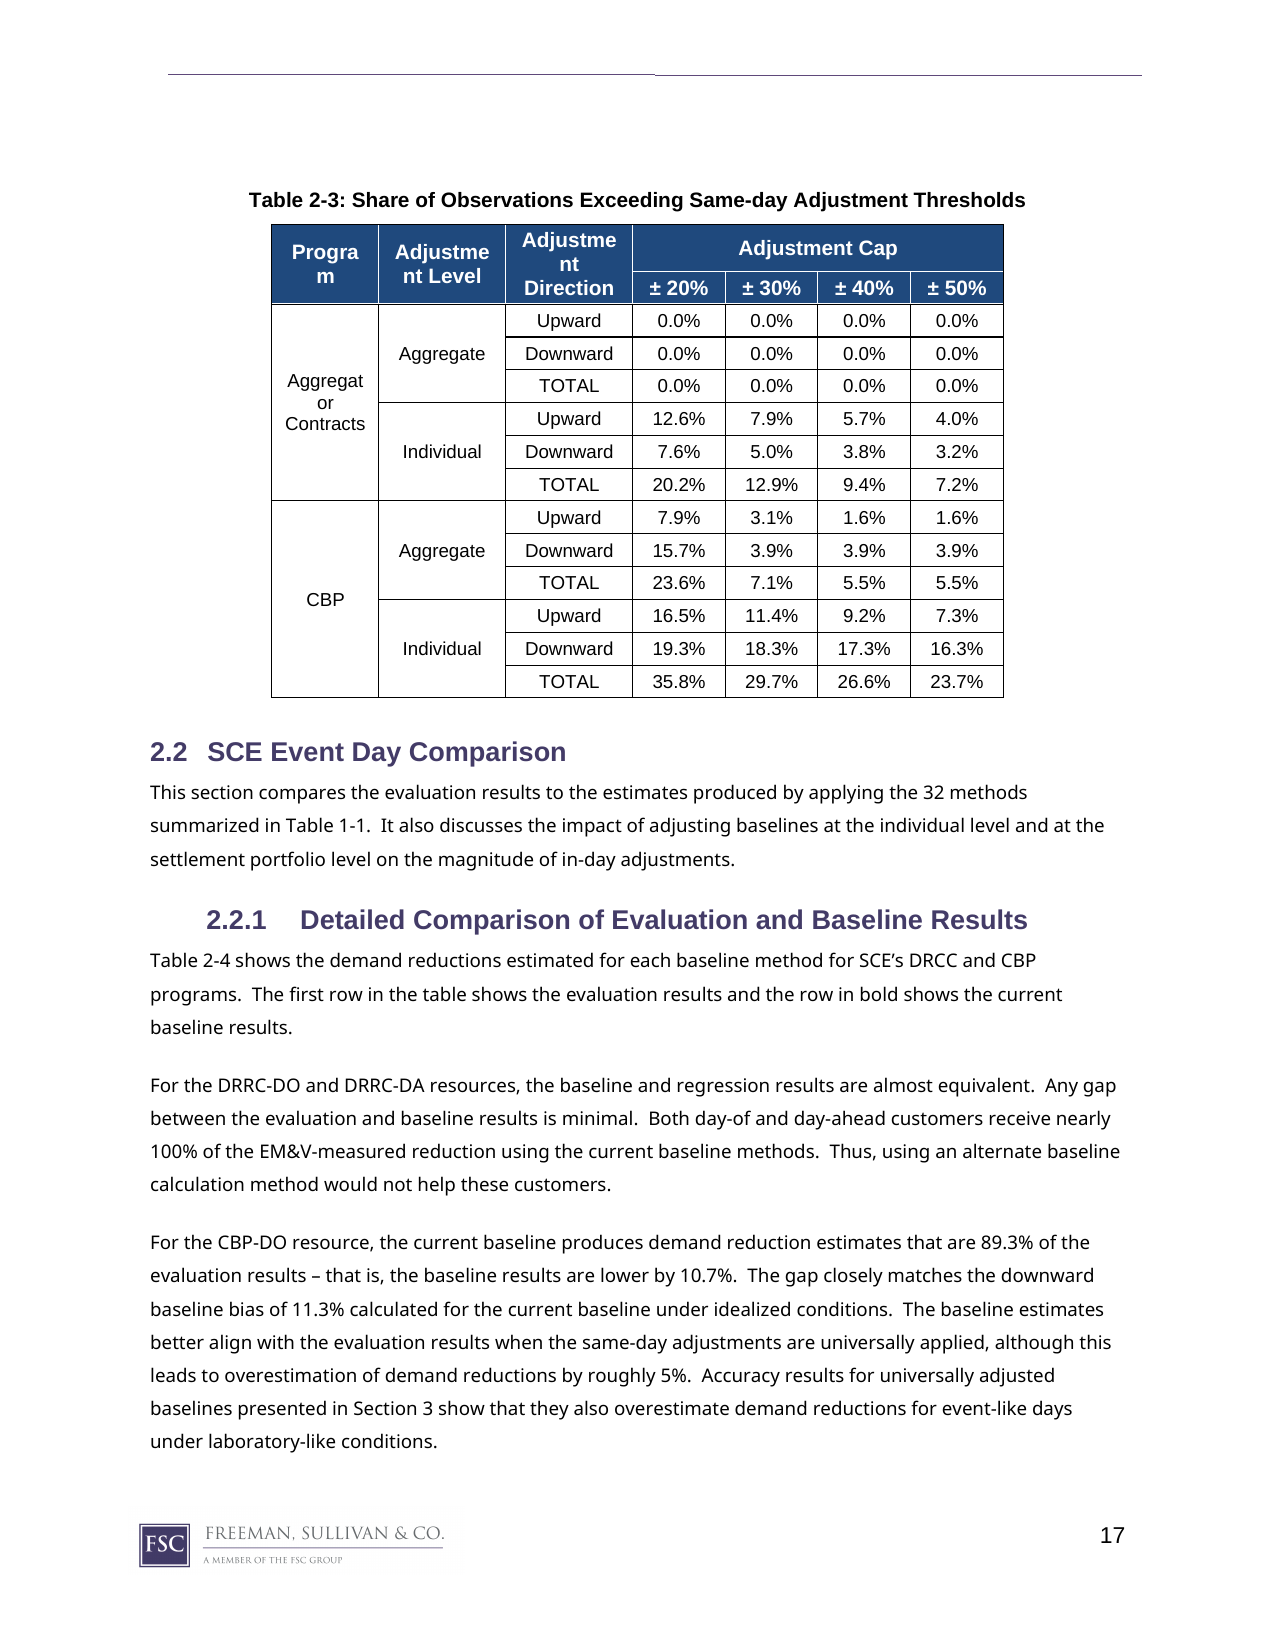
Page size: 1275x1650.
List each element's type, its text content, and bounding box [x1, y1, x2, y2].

table_cell ± 40% [818, 272, 910, 303]
table_cell 0.0% [633, 305, 725, 336]
table_cell 3.2% [911, 436, 1003, 468]
table_cell ± 50% [911, 272, 1003, 303]
table_cell 7.9% [633, 501, 725, 533]
table_cell Upward [506, 305, 632, 336]
table_cell 0.0% [633, 370, 725, 402]
table_cell 5.7% [818, 403, 910, 435]
table_cell ± 20% [633, 272, 725, 303]
table_cell 11.4% [726, 600, 817, 632]
table_cell 17.3% [818, 633, 910, 664]
table_cell 3.9% [726, 534, 817, 566]
table_cell 4.0% [911, 403, 1003, 435]
table_cell ± 30% [726, 272, 817, 303]
subtitle SCE Event Day Comparison [150, 736, 1125, 767]
table_cell 7.1% [726, 567, 817, 599]
table_cell 0.0% [911, 305, 1003, 336]
table_cell 3.9% [911, 534, 1003, 566]
table_cell 0.0% [726, 338, 817, 369]
table_cell Upward [506, 403, 632, 435]
table_cell TOTAL [506, 567, 632, 599]
table_cell Individual [379, 403, 505, 500]
table_cell 35.8% [633, 666, 725, 697]
table_cell 23.6% [633, 567, 725, 599]
table_cell 23.7% [911, 666, 1003, 697]
table_header Adjustment Level [379, 225, 505, 303]
table_cell 12.9% [726, 469, 817, 500]
table_cell 7.6% [633, 436, 725, 468]
table_cell TOTAL [506, 370, 632, 402]
table_cell 9.4% [818, 469, 910, 500]
table_cell 5.5% [818, 567, 910, 599]
table_cell Downward [506, 633, 632, 664]
table_cell Downward [506, 436, 632, 468]
table_cell 0.0% [818, 370, 910, 402]
table_cell 16.3% [911, 633, 1003, 664]
table_cell Aggregate [379, 305, 505, 402]
table_cell Downward [506, 338, 632, 369]
picture [128, 1506, 465, 1575]
text Table 2-4 shows the demand reductions estimated for each baseline method for SCE’s DRCC and CBP programs. The first row in the table shows the evaluation results and the row in bold shows the current baseline results. [150, 948, 1125, 1039]
table_cell 29.7% [726, 666, 817, 697]
table_header Adjustment Direction [506, 225, 632, 303]
table_cell Upward [506, 600, 632, 632]
table_cell 7.9% [726, 403, 817, 435]
table_header Program [272, 225, 378, 303]
table_cell TOTAL [506, 469, 632, 500]
table_cell 3.1% [726, 501, 817, 533]
text For the DRRC-DO and DRRC-DA resources, the baseline and regression results are almost equivalent. Any gap between the evaluation and baseline results is minimal. Both day-of and day-ahead customers receive nearly 100% of the EM&V-measured reduction using the current baseline methods. Thus, using an alternate baseline calculation method would not help these customers. [150, 1072, 1125, 1197]
table_cell 0.0% [818, 338, 910, 369]
table_cell 7.3% [911, 600, 1003, 632]
table_cell 0.0% [911, 338, 1003, 369]
table_cell Individual [379, 600, 505, 697]
table_cell 3.9% [818, 534, 910, 566]
table_cell 0.0% [633, 338, 725, 369]
table_cell Aggregator Contracts [272, 305, 378, 500]
text Table 2-3: Share of Observations Exceeding Same-day Adjustment Thresholds [150, 187, 1125, 211]
table_cell 0.0% [726, 370, 817, 402]
table_cell Downward [506, 534, 632, 566]
table_cell 19.3% [633, 633, 725, 664]
table_cell 15.7% [633, 534, 725, 566]
table_cell 1.6% [911, 501, 1003, 533]
table_header Adjustment Cap [633, 225, 1003, 271]
table_cell Aggregate [379, 501, 505, 599]
table_cell CBP [272, 501, 378, 697]
table_cell 1.6% [818, 501, 910, 533]
table_cell 18.3% [726, 633, 817, 664]
table_cell 5.5% [911, 567, 1003, 599]
table_cell 7.2% [911, 469, 1003, 500]
table_cell 26.6% [818, 666, 910, 697]
text For the CBP-DO resource, the current baseline produces demand reduction estimates that are 89.3% of the evaluation results – that is, the baseline results are lower by 10.7%. The gap closely matches the downward baseline bias of 11.3% calculated for the current baseline under idealized conditions. The baseline estimates better align with the evaluation results when the same-day adjustments are universally applied, although this leads to overestimation of demand reductions by roughly 5%. Accuracy results for universally adjusted baselines presented in Section 3 show that they also overestimate demand reductions for event-like days under laboratory-like conditions. [150, 1229, 1125, 1454]
table_cell 16.5% [633, 600, 725, 632]
table_cell 20.2% [633, 469, 725, 500]
table_cell TOTAL [506, 666, 632, 697]
table_cell 12.6% [633, 403, 725, 435]
subtitle Detailed Comparison of Evaluation and Baseline Results [206, 904, 1125, 935]
table_cell Upward [506, 501, 632, 533]
table_cell 9.2% [818, 600, 910, 632]
text This section compares the evaluation results to the estimates produced by applying the 32 methods summarized in Table 1-1. It also discusses the impact of adjusting baselines at the individual level and at the settlement portfolio level on the magnitude of in-day adjustments. [150, 779, 1125, 871]
table_cell 0.0% [726, 305, 817, 336]
table_cell 5.0% [726, 436, 817, 468]
table_cell 3.8% [818, 436, 910, 468]
table_cell 0.0% [818, 305, 910, 336]
table_cell 0.0% [911, 370, 1003, 402]
